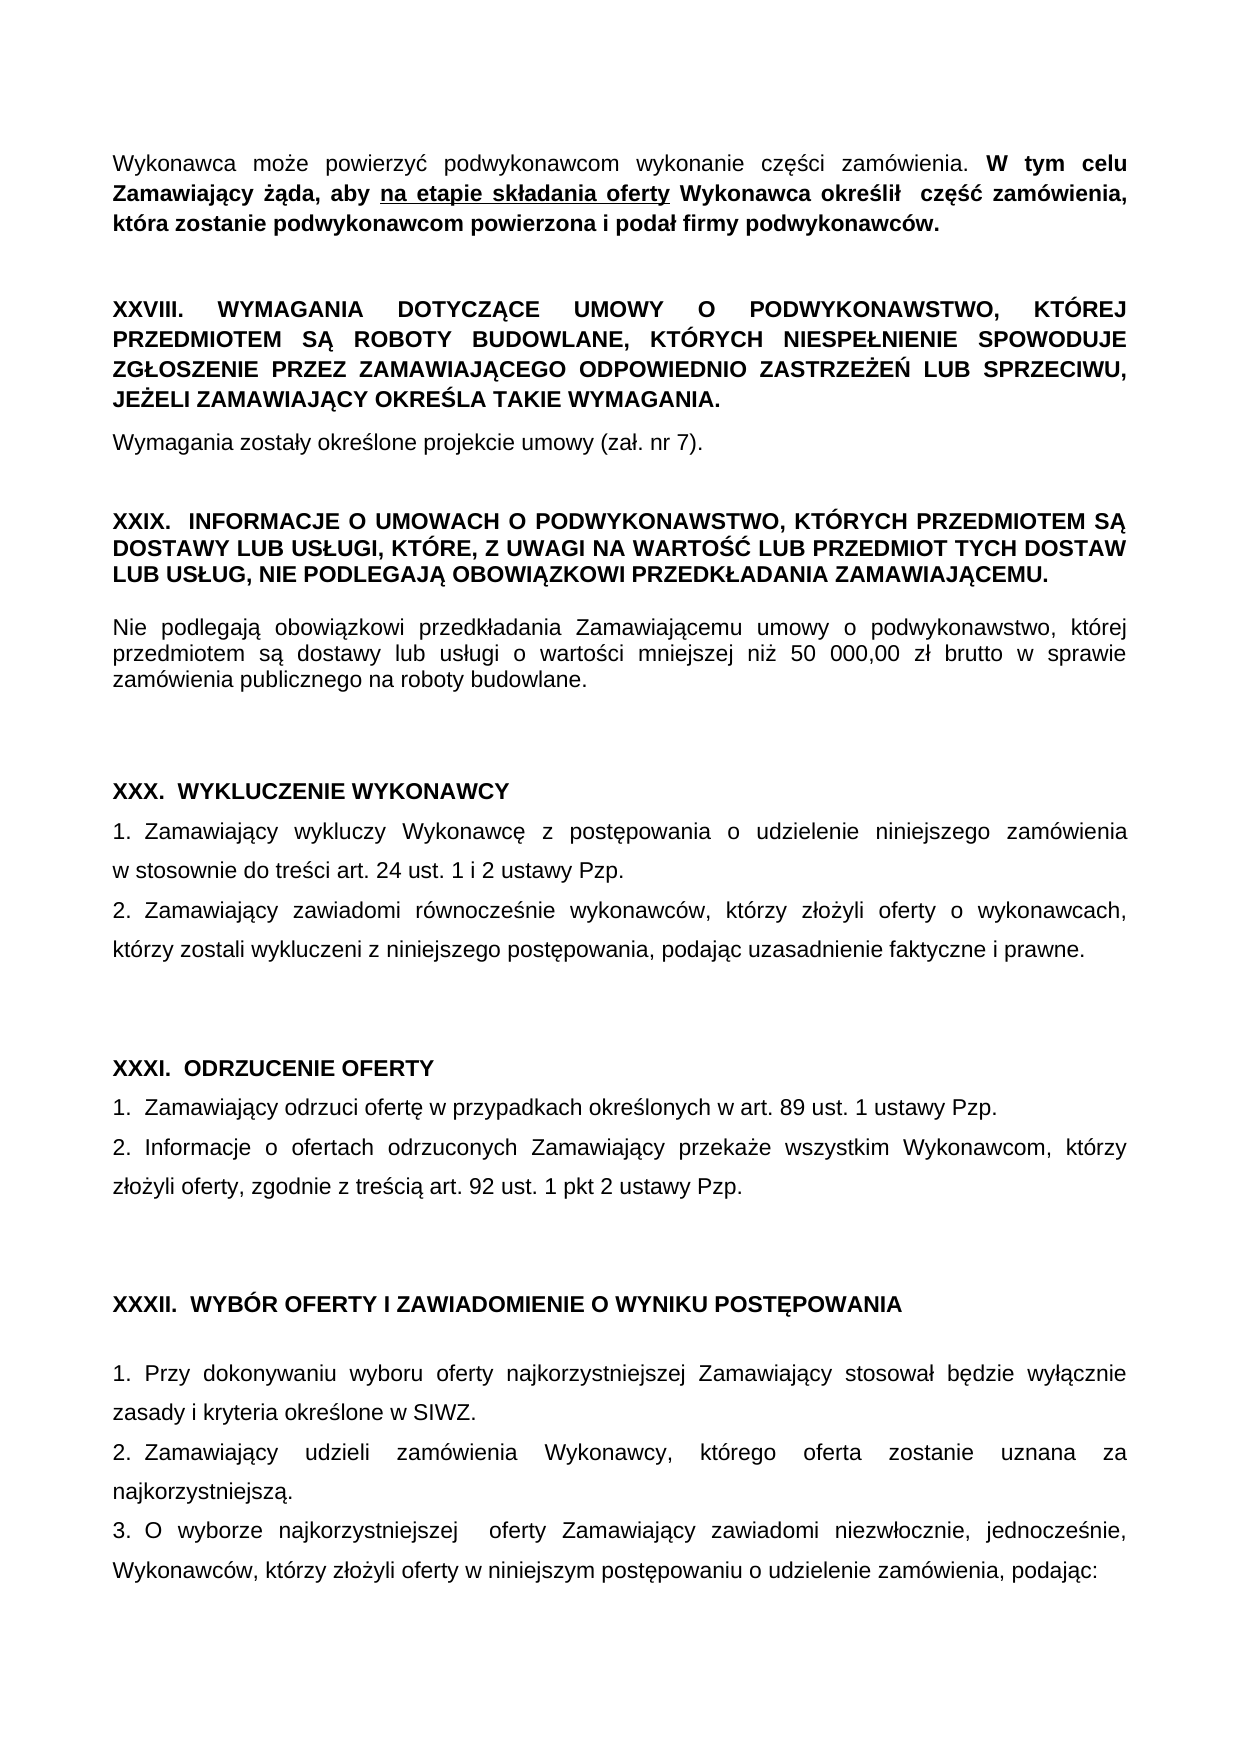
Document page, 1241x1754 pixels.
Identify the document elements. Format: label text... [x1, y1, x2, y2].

text XXIX. INFORMACJE O UMOWACH O PODWYKONAWSTWO, KTÓRYCH PRZEDMIOTEM SĄ DOSTAWY LUB USŁUGI, KTÓRE, Z UWAGI NA WARTOŚĆ LUB PRZEDMIOT TYCH DOSTAW LUB USŁUG, NIE PODLEGAJĄ OBOWIĄZKOWI PRZEDKŁADANIA ZAMAWIAJĄCEMU. [112, 508, 1128, 587]
text 2. Zamawiający zawiadomi równocześnie wykonawców, którzy złożyli oferty o wykonawcach, którzy zostali wykluczeni z niniejszego postępowania, podając uzasadnienie faktyczne i prawne. [112, 897, 1128, 962]
subtitle 1. Zamawiający odrzuci ofertę w przypadkach określonych w art. 89 ust. 1 ustawy Pzp. [112, 1094, 1128, 1120]
text XXVIII. WYMAGANIA DOTYCZĄCE UMOWY O PODWYKONAWSTWO, KTÓREJ PRZEDMIOTEM SĄ ROBOTY BUDOWLANE, KTÓRYCH NIESPEŁNIENIE SPOWODUJE ZGŁOSZENIE PRZEZ ZAMAWIAJĄCEGO ODPOWIEDNIO ZASTRZEŻEŃ LUB SPRZECIWU, JEŻELI ZAMAWIAJĄCY OKREŚLA TAKIE WYMAGANIA. [112, 296, 1128, 413]
text 3. O wyborze najkorzystniejszej oferty Zamawiający zawiadomi niezwłocznie, jednocześnie, Wykonawców, którzy złożyli oferty w niniejszym postępowaniu o udzielenie zamówienia, podając: [112, 1517, 1128, 1583]
subtitle XXX. WYKLUCZENIE WYKONAWCY [112, 778, 1128, 804]
text 1. Przy dokonywaniu wyboru oferty najkorzystniejszej Zamawiający stosował będzie wyłącznie zasady i kryteria określone w SIWZ. [112, 1359, 1128, 1425]
text Nie podlegają obowiązkowi przedkładania Zamawiającemu umowy o podwykonawstwo, której przedmiotem są dostawy lub usługi o wartości mniejszej niż 50 000,00 zł brutto w sprawie zamówienia publicznego na roboty budowlane. [112, 614, 1128, 693]
text XXXI. ODRZUCENIE OFERTY [112, 1054, 1128, 1081]
text Wykonawca może powierzyć podwykonawcom wykonanie części zamówienia. W tym celu Zamawiający żąda, aby na etapie składania oferty Wykonawca określił część zamówienia, która zostanie podwykonawcom powierzona i podał firmy podwykonawców. [112, 150, 1128, 237]
text 1. Zamawiający wykluczy Wykonawcę z postępowania o udzielenie niniejszego zamówienia w stosownie do treści art. 24 ust. 1 i 2 ustawy Pzp. [112, 818, 1128, 883]
subtitle XXXII. WYBÓR OFERTY I ZAWIADOMIENIE O WYNIKU POSTĘPOWANIA [112, 1291, 1128, 1318]
text 2. Zamawiający udzieli zamówienia Wykonawcy, którego oferta zostanie uznana za najkorzystniejszą. [112, 1438, 1128, 1504]
text 2. Informacje o ofertach odrzuconych Zamawiający przekaże wszystkim Wykonawcom, którzy złożyli oferty, zgodnie z treścią art. 92 ust. 1 pkt 2 ustawy Pzp. [112, 1133, 1128, 1199]
text Wymagania zostały określone projekcie umowy (zał. nr 7). [112, 429, 1128, 456]
